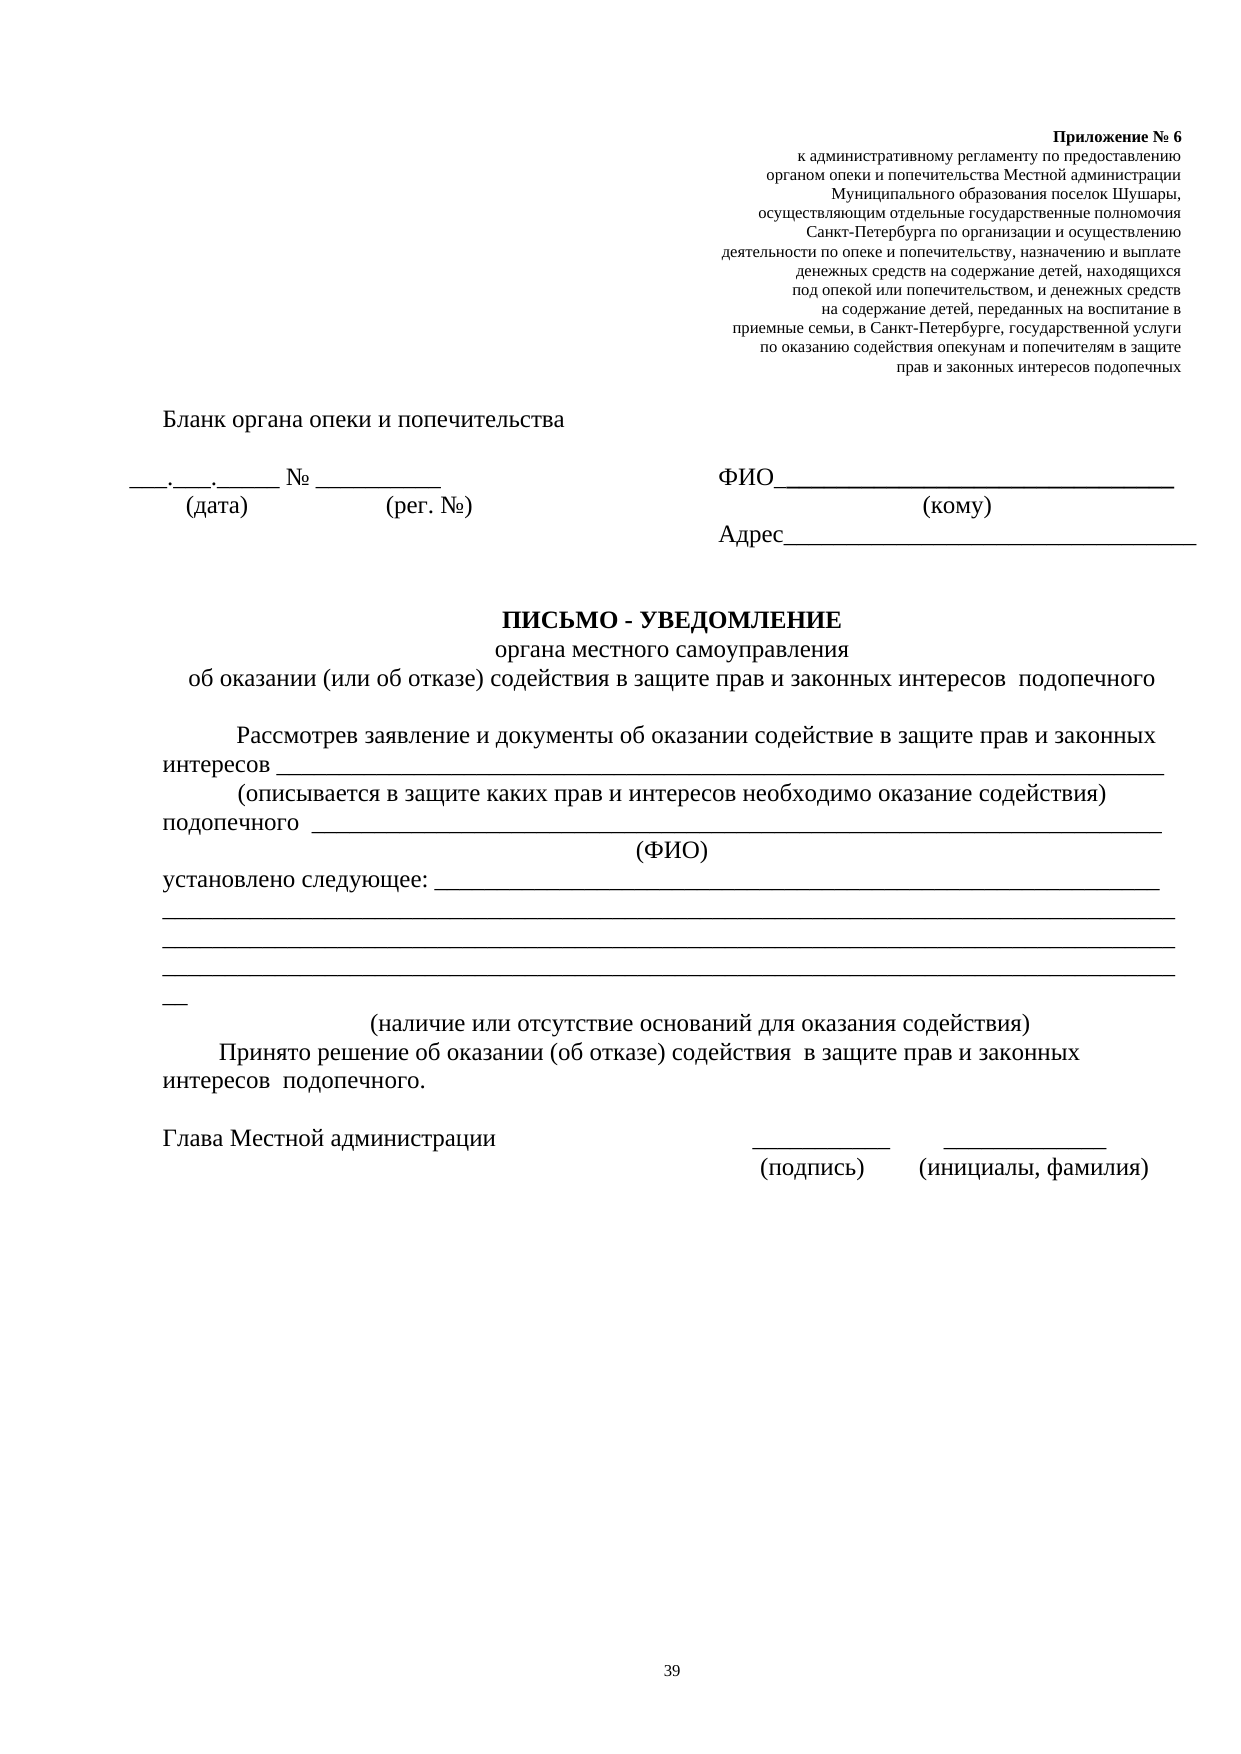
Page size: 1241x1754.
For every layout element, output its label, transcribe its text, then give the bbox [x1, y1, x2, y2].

text к административному регламенту по предоставлению [162, 146, 1181, 165]
text Рассмотрев заявление и документы об оказании содействие в защите прав и законных интересов _______________________________________________________________________ [162, 721, 1181, 778]
text (наличие или отсутствие оснований для оказания содействия) [162, 1008, 1181, 1037]
text Санкт-Петербурга по организации и осуществлению [162, 222, 1181, 241]
text Бланк органа опеки и попечительства [162, 404, 1181, 433]
text Принято решение об оказании (об отказе) содействия в защите прав и законных интересов подопечного. [162, 1037, 1181, 1094]
table_header ФИО________________________________ (кому) Адрес_________________________________ [707, 462, 1207, 548]
text по оказанию содействия опекунам и попечителям в защите [162, 337, 1181, 356]
text (описывается в защите каких прав и интересов необходимо оказание содействия) [162, 778, 1181, 807]
table_header ___.___._____ № __________ (дата) (рег. №) [118, 462, 707, 548]
text Муниципального образования поселок Шушары, [162, 184, 1181, 203]
text _____________________________________________________________________________________________________________________________________________________________________________________________________________________________________________________ [162, 893, 1181, 1008]
text деятельности по опеке и попечительству, назначению и выплате [162, 241, 1181, 261]
text Приложение № 6 [162, 126, 1182, 146]
text подопечного ____________________________________________________________________ [162, 807, 1181, 836]
text органа местного самоуправления [162, 634, 1181, 663]
text на содержание детей, переданных на воспитание в [162, 299, 1181, 318]
text денежных средств на содержание детей, находящихся [162, 261, 1181, 280]
text (ФИО) [162, 836, 1181, 864]
text Глава Местной администрации ___________ _____________ [162, 1123, 1181, 1152]
text ПИСЬМО - УВЕДОМЛЕНИЕ [162, 606, 1181, 634]
text установлено следующее: __________________________________________________________ [162, 864, 1181, 893]
text (подпись) (инициалы, фамилия) [162, 1152, 1181, 1181]
text об оказании (или об отказе) содействия в защите прав и законных интересов подопечного [162, 663, 1181, 692]
text приемные семьи, в Санкт-Петербурге, государственной услуги [162, 318, 1181, 337]
text осуществляющим отдельные государственные полномочия [162, 203, 1181, 222]
text под опекой или попечительством, и денежных средств [162, 280, 1181, 299]
text органом опеки и попечительства Местной администрации [162, 165, 1181, 184]
text прав и законных интересов подопечных [162, 356, 1181, 376]
